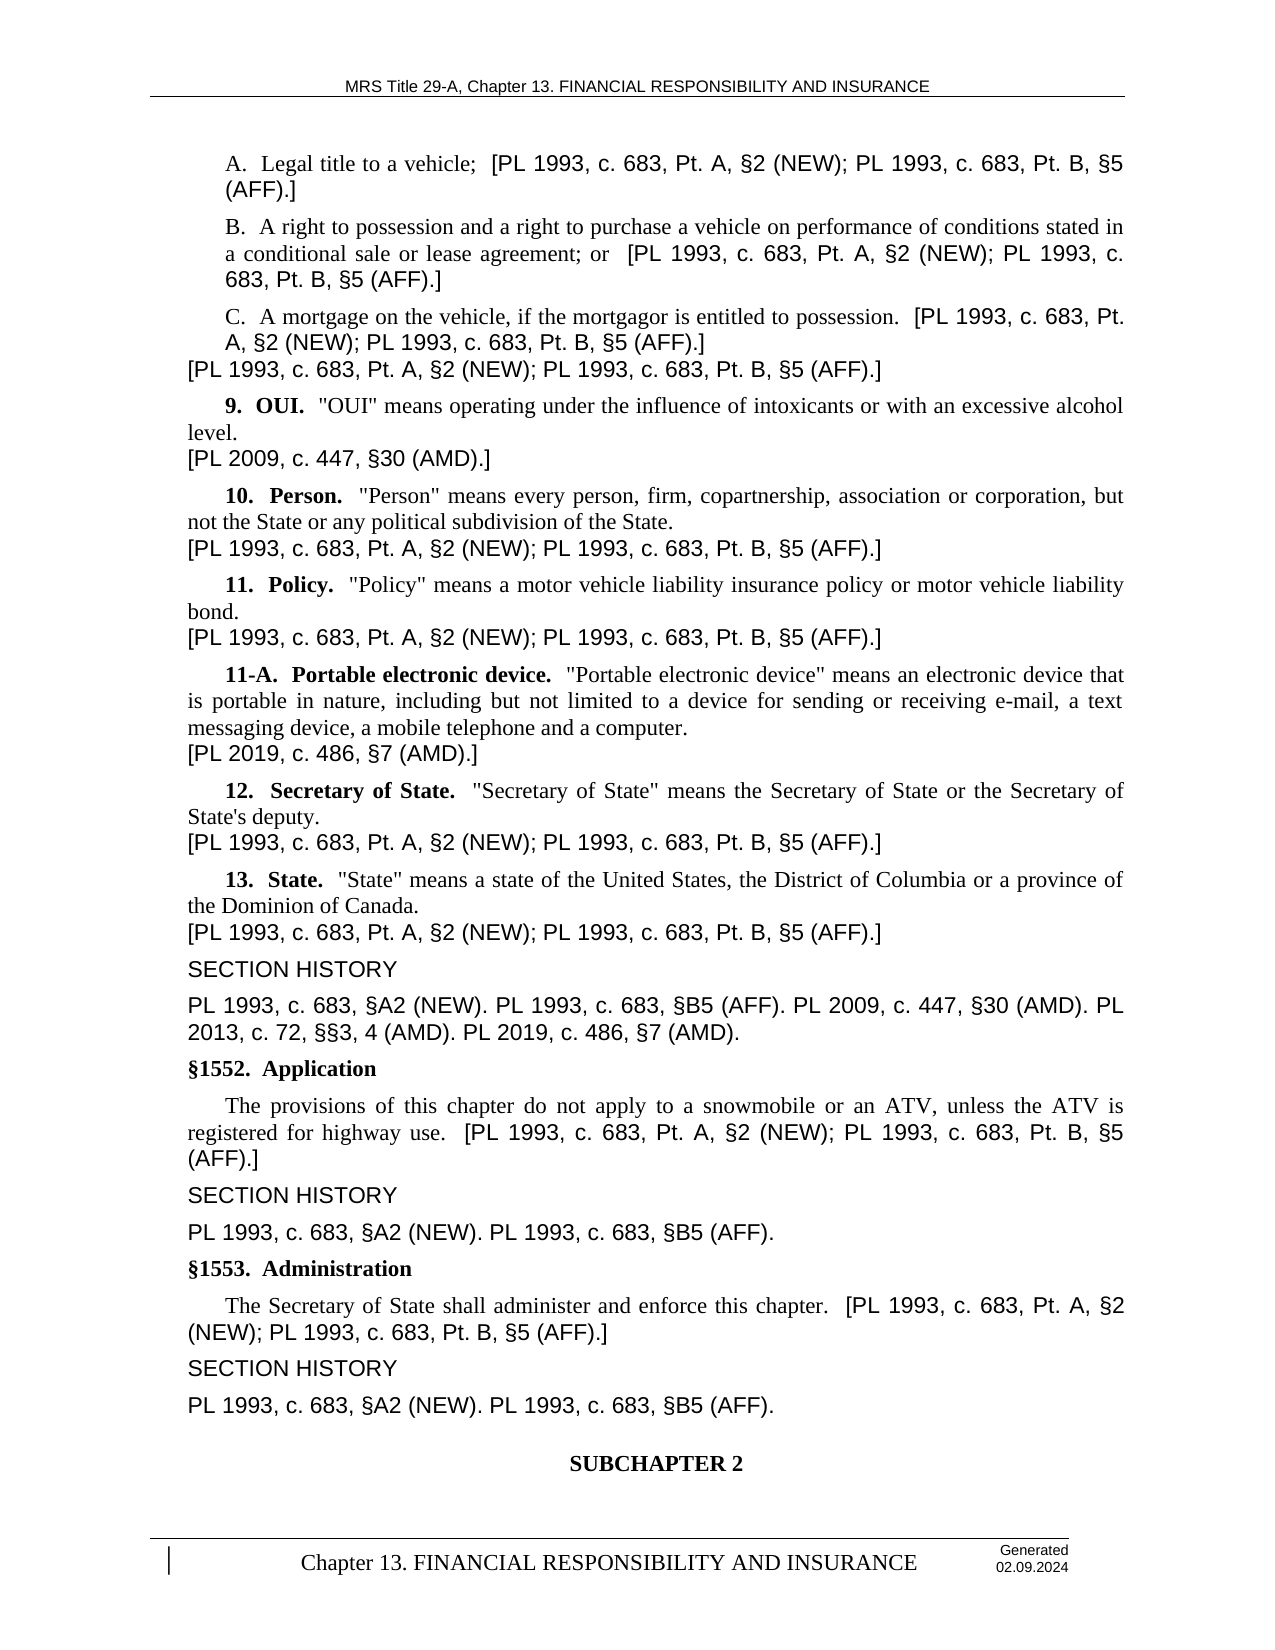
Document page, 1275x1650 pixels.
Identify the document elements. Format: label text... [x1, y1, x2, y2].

text [PL 1993, c. 683, Pt. A, §2 (NEW); PL 1993, c. 683, Pt. B, §5 (AFF).] [187, 356, 1125, 382]
text 9. OUI. "OUI" means operating under the influence of intoxicants or with an excessive alcohol level. [187, 392, 1125, 445]
text [PL 2019, c. 486, §7 (AMD).] [187, 740, 1125, 766]
text The Secretary of State shall administer and enforce this chapter. [PL 1993, c. 683, Pt. A, §2 (NEW); PL 1993, c. 683, Pt. B, §5 (AFF).] [187, 1292, 1125, 1345]
text 12. Secretary of State. "Secretary of State" means the Secretary of State or the Secretary of State's deputy. [187, 777, 1125, 829]
text PL 1993, c. 683, §A2 (NEW). PL 1993, c. 683, §B5 (AFF). [187, 1219, 1125, 1245]
text The provisions of this chapter do not apply to a snowmobile or an ATV, unless the ATV is registered for highway use. [PL 1993, c. 683, Pt. A, §2 (NEW); PL 1993, c. 683, Pt. B, §5 (AFF).] [187, 1092, 1125, 1171]
text SECTION HISTORY [187, 1182, 1125, 1208]
text [PL 1993, c. 683, Pt. A, §2 (NEW); PL 1993, c. 683, Pt. B, §5 (AFF).] [187, 829, 1125, 856]
text [PL 1993, c. 683, Pt. A, §2 (NEW); PL 1993, c. 683, Pt. B, §5 (AFF).] [187, 919, 1125, 945]
text C. A mortgage on the vehicle, if the mortgagor is entitled to possession. [PL 1993, c. 683, Pt. A, §2 (NEW); PL 1993, c. 683, Pt. B, §5 (AFF).] [225, 303, 1125, 356]
text B. A right to possession and a right to purchase a vehicle on performance of conditions stated in a conditional sale or lease agreement; or [PL 1993, c. 683, Pt. A, §2 (NEW); PL 1993, c. 683, Pt. B, §5 (AFF).] [225, 213, 1125, 292]
text SECTION HISTORY [187, 1355, 1125, 1382]
text PL 1993, c. 683, §A2 (NEW). PL 1993, c. 683, §B5 (AFF). [187, 1392, 1125, 1418]
text A. Legal title to a vehicle; [PL 1993, c. 683, Pt. A, §2 (NEW); PL 1993, c. 683, Pt. B, §5 (AFF).] [225, 150, 1125, 203]
text SUBCHAPTER 2 [187, 1450, 1125, 1476]
text 10. Person. "Person" means every person, firm, copartnership, association or corporation, but not the State or any political subdivision of the State. [187, 482, 1125, 534]
text §1552. Application [187, 1056, 1125, 1082]
text 13. State. "State" means a state of the United States, the District of Columbia or a province of the Dominion of Canada. [187, 866, 1125, 919]
text §1553. Administration [187, 1255, 1125, 1282]
text [PL 1993, c. 683, Pt. A, §2 (NEW); PL 1993, c. 683, Pt. B, §5 (AFF).] [187, 534, 1125, 561]
text [PL 2009, c. 447, §30 (AMD).] [187, 445, 1125, 471]
text 11. Policy. "Policy" means a motor vehicle liability insurance policy or motor vehicle liability bond. [187, 571, 1125, 624]
text [PL 1993, c. 683, Pt. A, §2 (NEW); PL 1993, c. 683, Pt. B, §5 (AFF).] [187, 624, 1125, 650]
text SECTION HISTORY [187, 956, 1125, 982]
text 11-A. Portable electronic device. "Portable electronic device" means an electronic device that is portable in nature, including but not limited to a device for sending or receiving e-mail, a text messaging device, a mobile telephone and a computer. [187, 661, 1125, 740]
text PL 1993, c. 683, §A2 (NEW). PL 1993, c. 683, §B5 (AFF). PL 2009, c. 447, §30 (AMD). PL 2013, c. 72, §§3, 4 (AMD). PL 2019, c. 486, §7 (AMD). [187, 992, 1125, 1045]
